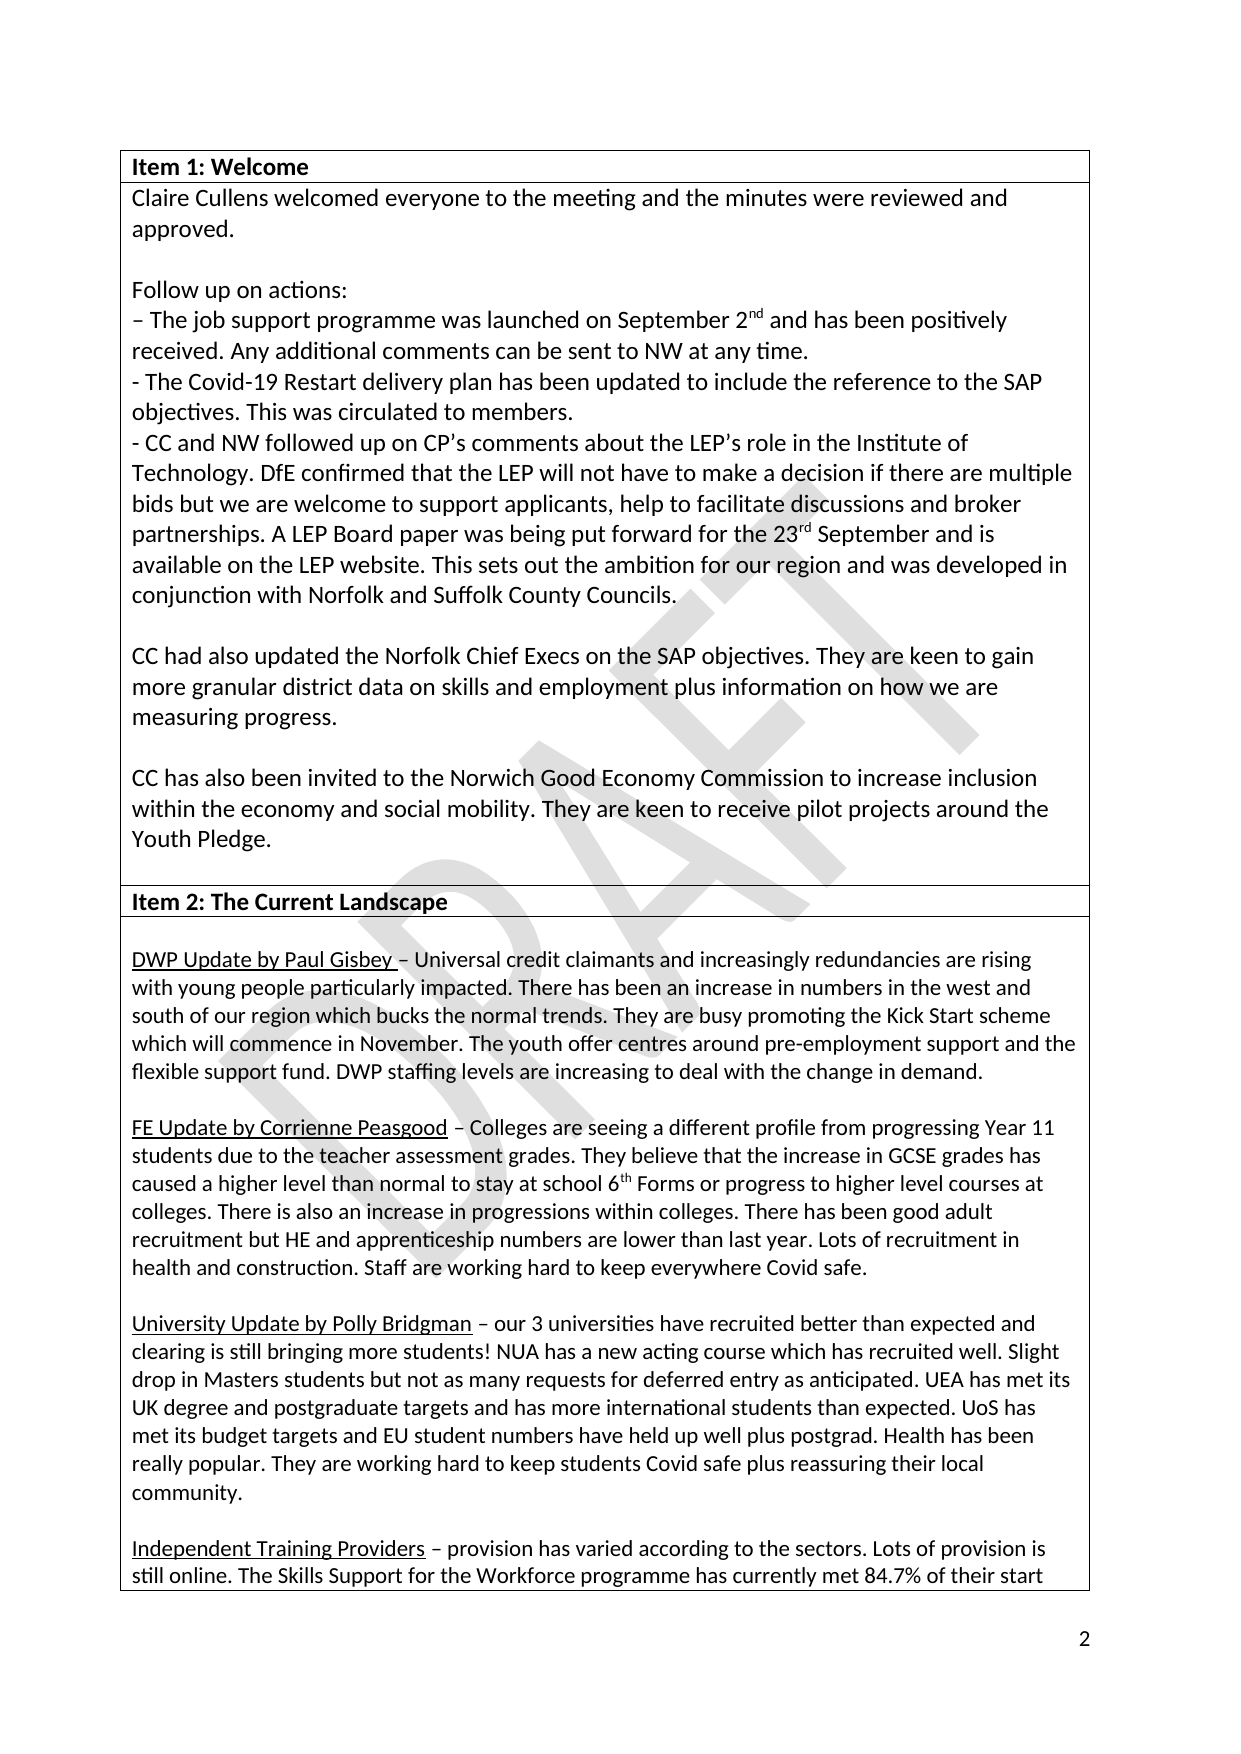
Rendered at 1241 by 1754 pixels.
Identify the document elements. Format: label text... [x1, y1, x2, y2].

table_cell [121, 917, 1089, 1590]
table_cell Claire Cullens welcomed everyone to the meeting and the minutes were reviewed and approved. Follow up on actions: – The job support programme was launched on September 2nd and has been positively received. Any additional comments can be sent to NW at any time. - The Covid-19 Restart delivery plan has been updated to include the reference to the SAP objectives. This was circulated to members. - CC and NW followed up on CP’s comments about the LEP’s role in the Institute of Technology. DfE confirmed that the LEP will not have to make a decision if there are multiple bids but we are welcome to support applicants, help to facilitate discussions and broker partnerships. A LEP Board paper was being put forward for the 23rd September and is available on the LEP website. This sets out the ambition for our region and was developed in conjunction with Norfolk and Suffolk County Councils. CC had also updated the Norfolk Chief Execs on the SAP objectives. They are keen to gain more granular district data on skills and employment plus information on how we are measuring progress. CC has also been invited to the Norwich Good Economy Commission to increase inclusion within the economy and social mobility. They are keen to receive pilot projects around the Youth Pledge. [121, 183, 1089, 884]
table_cell Item 2: The Current Landscape [121, 886, 1089, 916]
table_header Item 1: Welcome [121, 151, 1089, 182]
